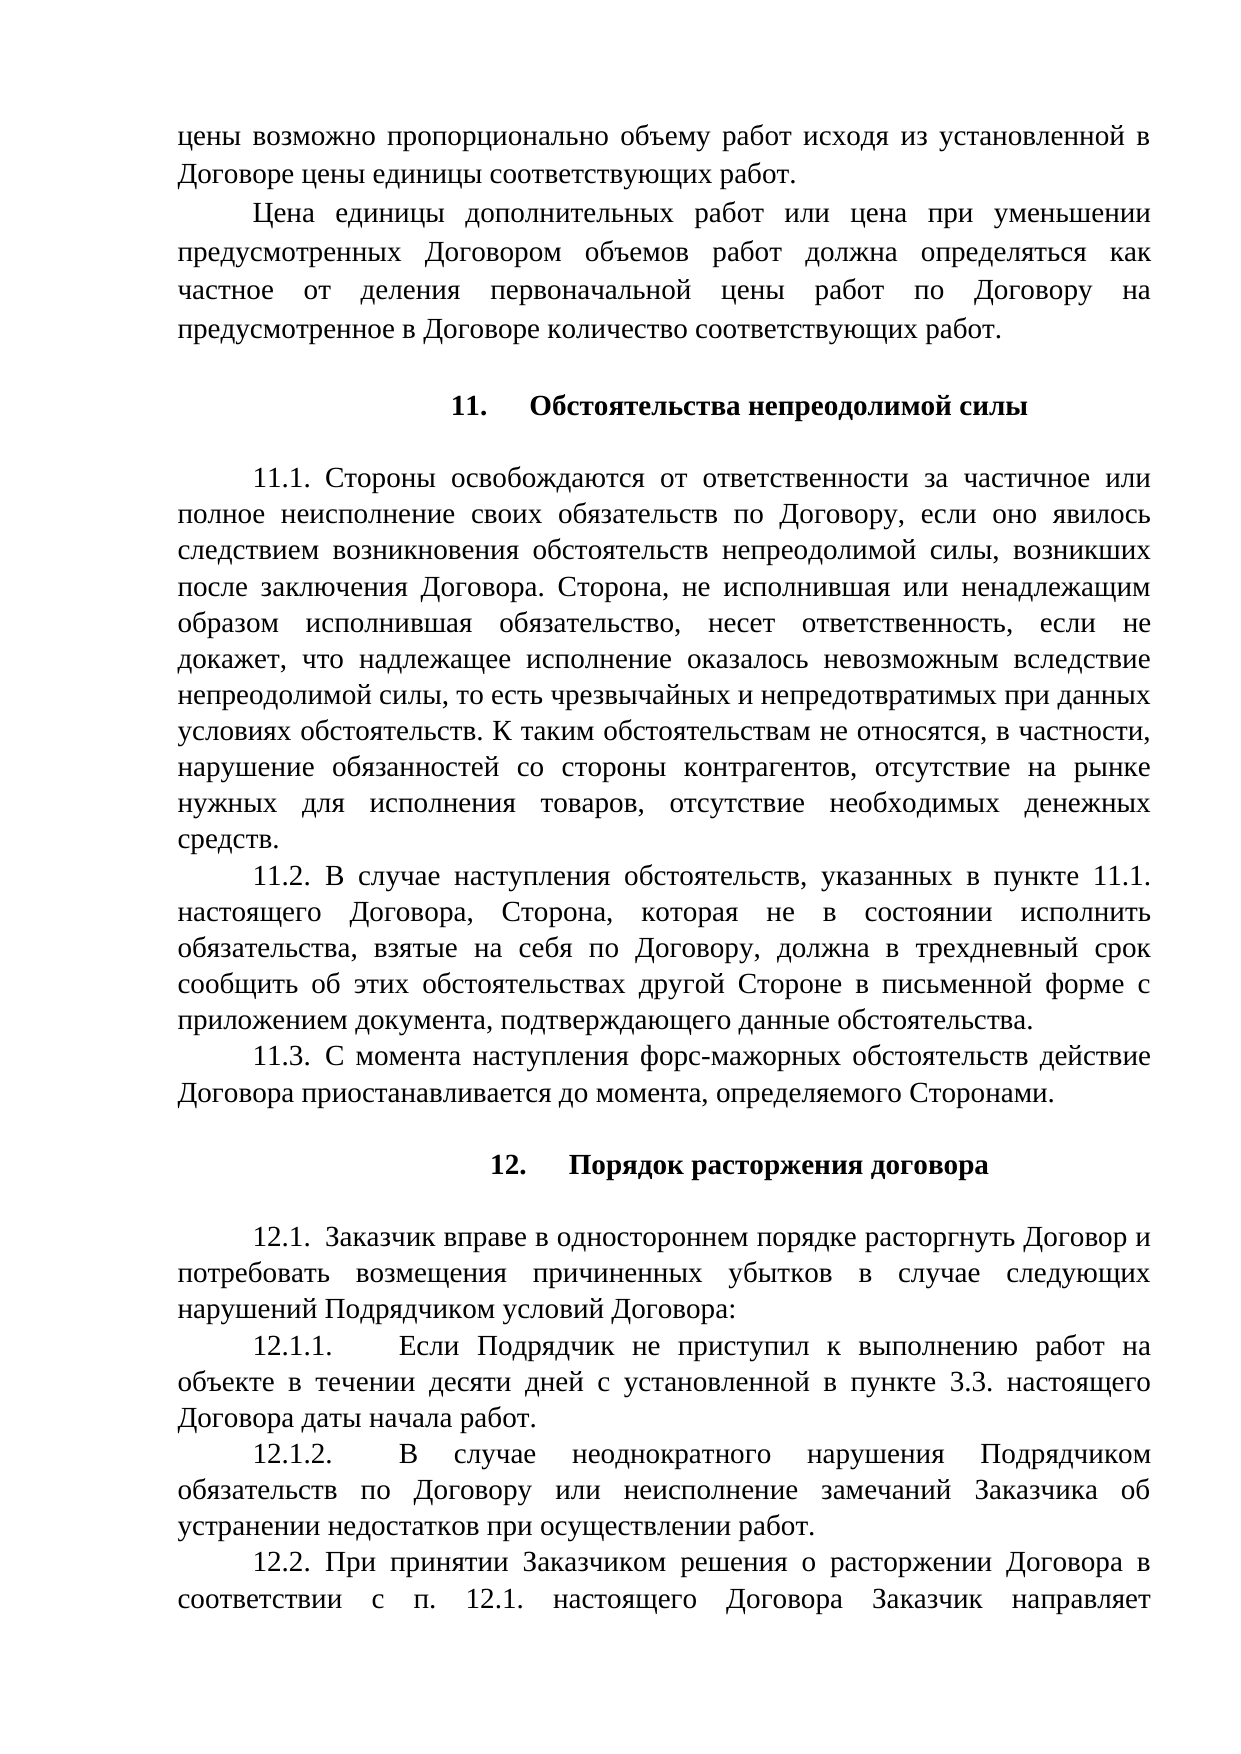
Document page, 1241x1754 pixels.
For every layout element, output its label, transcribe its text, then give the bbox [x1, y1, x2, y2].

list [177, 1544, 1152, 1614]
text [177, 118, 1152, 190]
list Порядок расторжения договора [252, 1147, 1152, 1181]
list Если Подрядчик не приступил к выполнению работ на объекте в течении десяти дней с установленной в пункте 3.3. настоящего Договора даты начала работ. [177, 1328, 1152, 1433]
list Обстоятельства непреодолимой силы [252, 388, 1152, 421]
list С момента наступления форс-мажорных обстоятельств действие Договора приостанавливается до момента, определяемого Сторонами. [177, 1038, 1152, 1108]
list Стороны освобождаются от ответственности за частичное или полное неисполнение своих обязательств по Договору, если оно явилось следствием возникновения обстоятельств непреодолимой силы, возникших после заключения Договора. Сторона, не исполнившая или ненадлежащим образом исполнившая обязательство, несет ответственность, если не докажет, что надлежащее исполнение оказалось невозможным вследствие непреодолимой силы, то есть чрезвычайных и непредотвратимых при данных условиях обстоятельств. К таким обстоятельствам не относятся, в частности, нарушение обязанностей со стороны контрагентов, отсутствие на рынке нужных для исполнения товаров, отсутствие необходимых денежных средств. [177, 460, 1152, 855]
list В случае наступления обстоятельств, указанных в пункте 11.1. настоящего Договора, Сторона, которая не в состоянии исполнить обязательства, взятые на себя по Договору, должна в трехдневный срок сообщить об этих обстоятельствах другой Стороне в письменной форме с приложением документа, подтверждающего данные обстоятельства. [177, 858, 1152, 1036]
list Заказчик вправе в одностороннем порядке расторгнуть Договор и потребовать возмещения причиненных убытков в случае следующих нарушений Подрядчиком условий Договора: [177, 1219, 1152, 1325]
list В случае неоднократного нарушения Подрядчиком обязательств по Договору или неисполнение замечаний Заказчика об устранении недостатков при осуществлении работ. [177, 1436, 1152, 1542]
text Цена единицы дополнительных работ или цена при уменьшении предусмотренных Договором объемов работ должна определяться как частное от деления первоначальной цены работ по Договору на предусмотренное в Договоре количество соответствующих работ. [177, 195, 1152, 344]
